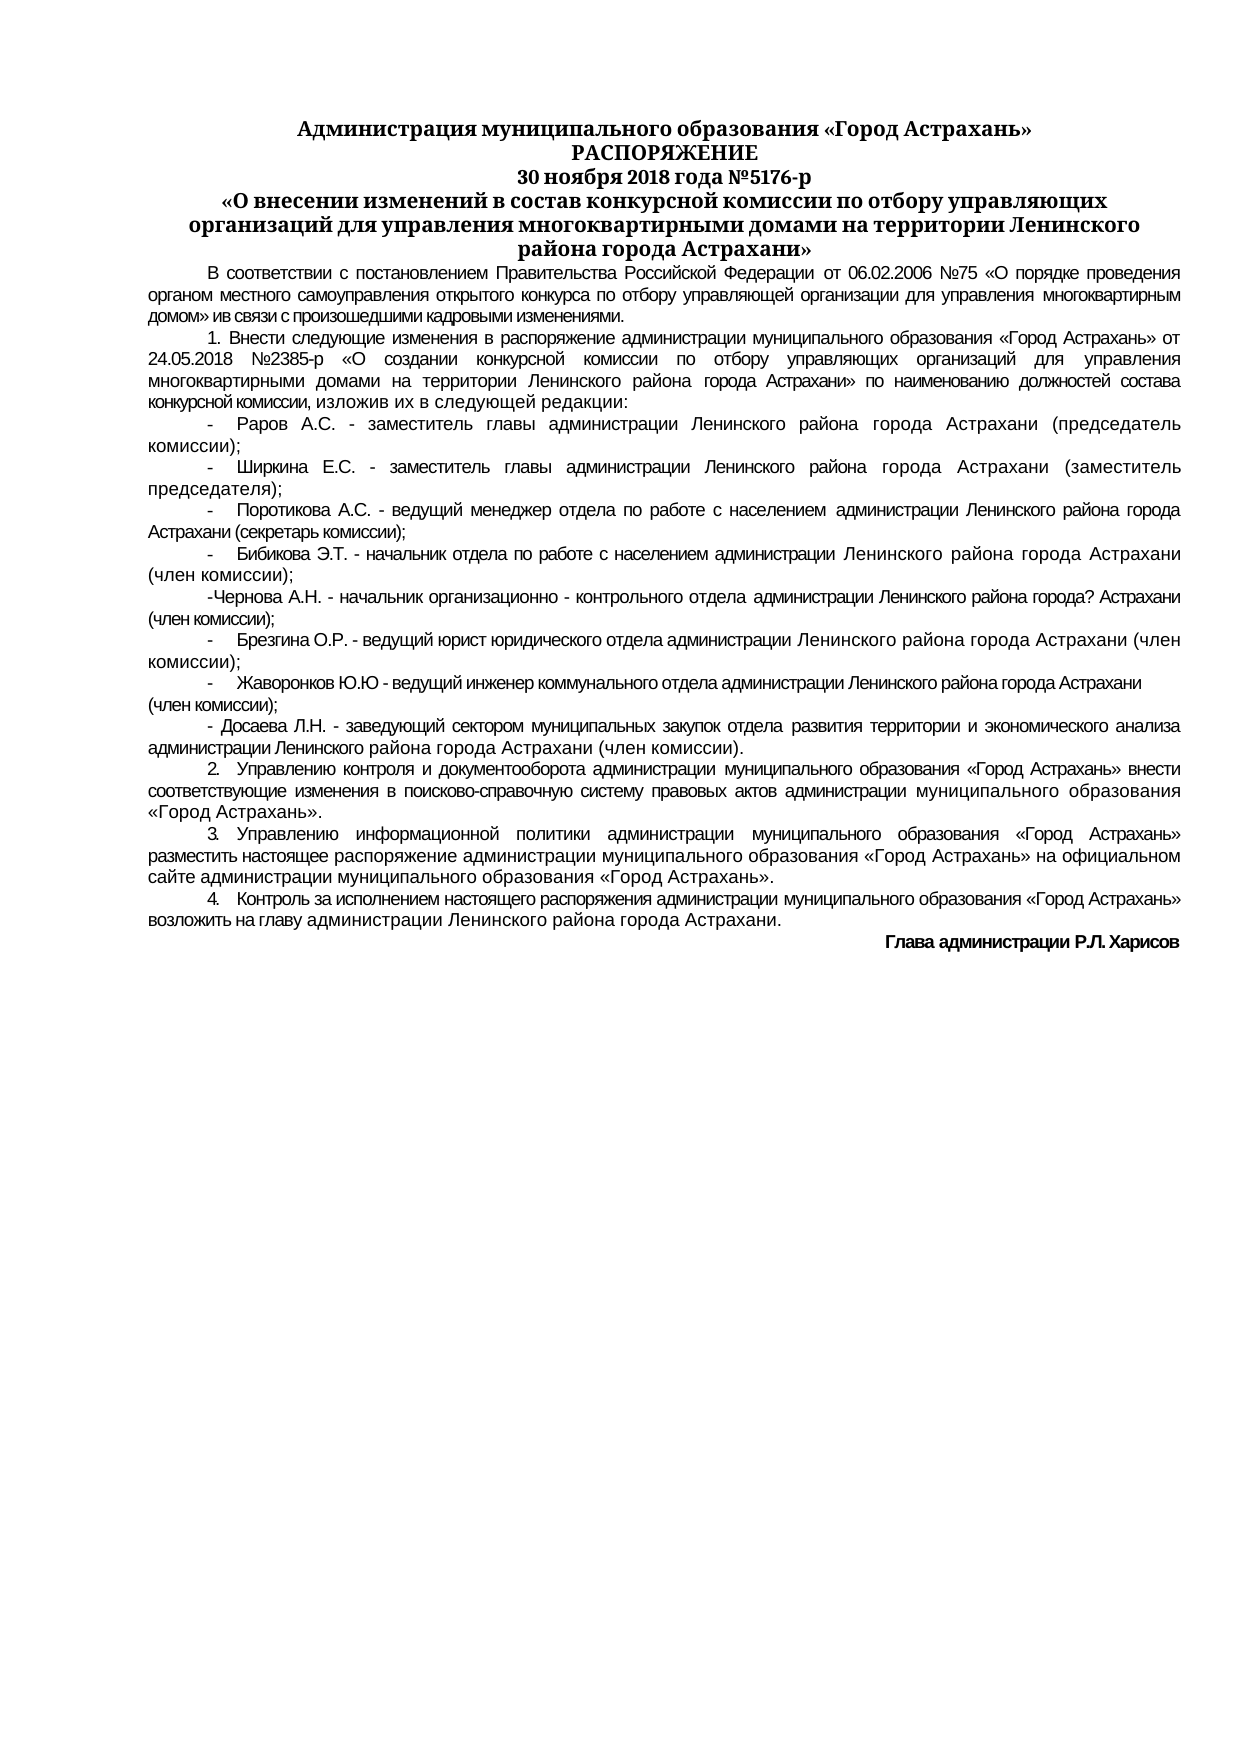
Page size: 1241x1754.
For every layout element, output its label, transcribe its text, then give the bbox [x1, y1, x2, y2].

text - Досаева Л.Н. - заведующий сектором муниципальных закупок отдела развития территории и экономического анализа администрации Ленинского района города Астрахани (член комиссии). [148, 715, 1181, 758]
text «О внесении изменений в состав конкурсной комиссии по отбору управляющих организаций для управления многоквартирными домами на территории Ленинского района города Астрахани» [148, 190, 1181, 262]
text 3. Управлению информационной политики администрации муниципального образования «Город Астрахань» разместить настоящее распоряжение администрации муниципального образования «Город Астрахань» на официальном сайте администрации муниципального образования «Город Астрахань». [148, 823, 1181, 888]
list Поротикова А.С. - ведущий менеджер отдела по работе с населением администрации Ленинского района города Астрахани (секретарь комиссии); [148, 499, 1181, 542]
list Раров А.С. - заместитель главы администрации Ленинского района города Астрахани (председатель комиссии); [148, 413, 1181, 456]
text 1. Внести следующие изменения в распоряжение администрации муниципального образования «Город Астрахань» от 24.05.2018 №2385-р «О создании конкурсной комиссии по отбору управляющих организаций для управления многоквартирными домами на территории Ленинского района города Астрахани» по наименованию должностей состава конкурсной комиссии, изложив их в следующей редакции: [148, 327, 1181, 413]
text В соответствии с постановлением Правительства Российской Федерации от 06.02.2006 №75 «О порядке проведения органом местного самоуправления открытого конкурса по отбору управляющей организации для управления многоквартирным домом» ив связи с произошедшими кадровыми изменениями. [148, 262, 1181, 327]
text 2. Управлению контроля и документооборота администрации муниципального образования «Город Астрахань» внести соответствующие изменения в поисково-справочную систему правовых актов администрации муниципального образования «Город Астрахань». [148, 758, 1181, 823]
text Администрация муниципального образования «Город Астрахань» [148, 118, 1181, 142]
list Бибикова Э.Т. - начальник отдела по работе с населением администрации Ленинского района города Астрахани (член комиссии); [148, 542, 1181, 586]
text Глава администрации Р.Л. Харисов [148, 931, 1181, 952]
list Ширкина Е.С. - заместитель главы администрации Ленинского района города Астрахани (заместитель председателя); [148, 456, 1181, 499]
text -Чернова А.Н. - начальник организационно - контрольного отдела администрации Ленинского района города? Астрахани (член комиссии); [148, 586, 1181, 629]
text - Жаворонков Ю.Ю - ведущий инженер коммунального отдела администрации Ленинского района города Астрахани (член комиссии); [148, 672, 1181, 715]
text 4. Контроль за исполнением настоящего распоряжения администрации муниципального образования «Город Астрахань» возложить на главу администрации Ленинского района города Астрахани. [148, 888, 1181, 931]
text - Брезгина О.Р. - ведущий юрист юридического отдела администрации Ленинского района города Астрахани (член комиссии); [148, 629, 1181, 672]
text РАСПОРЯЖЕНИЕ [148, 142, 1181, 166]
text 30 ноября 2018 года №5176-р [148, 166, 1181, 190]
